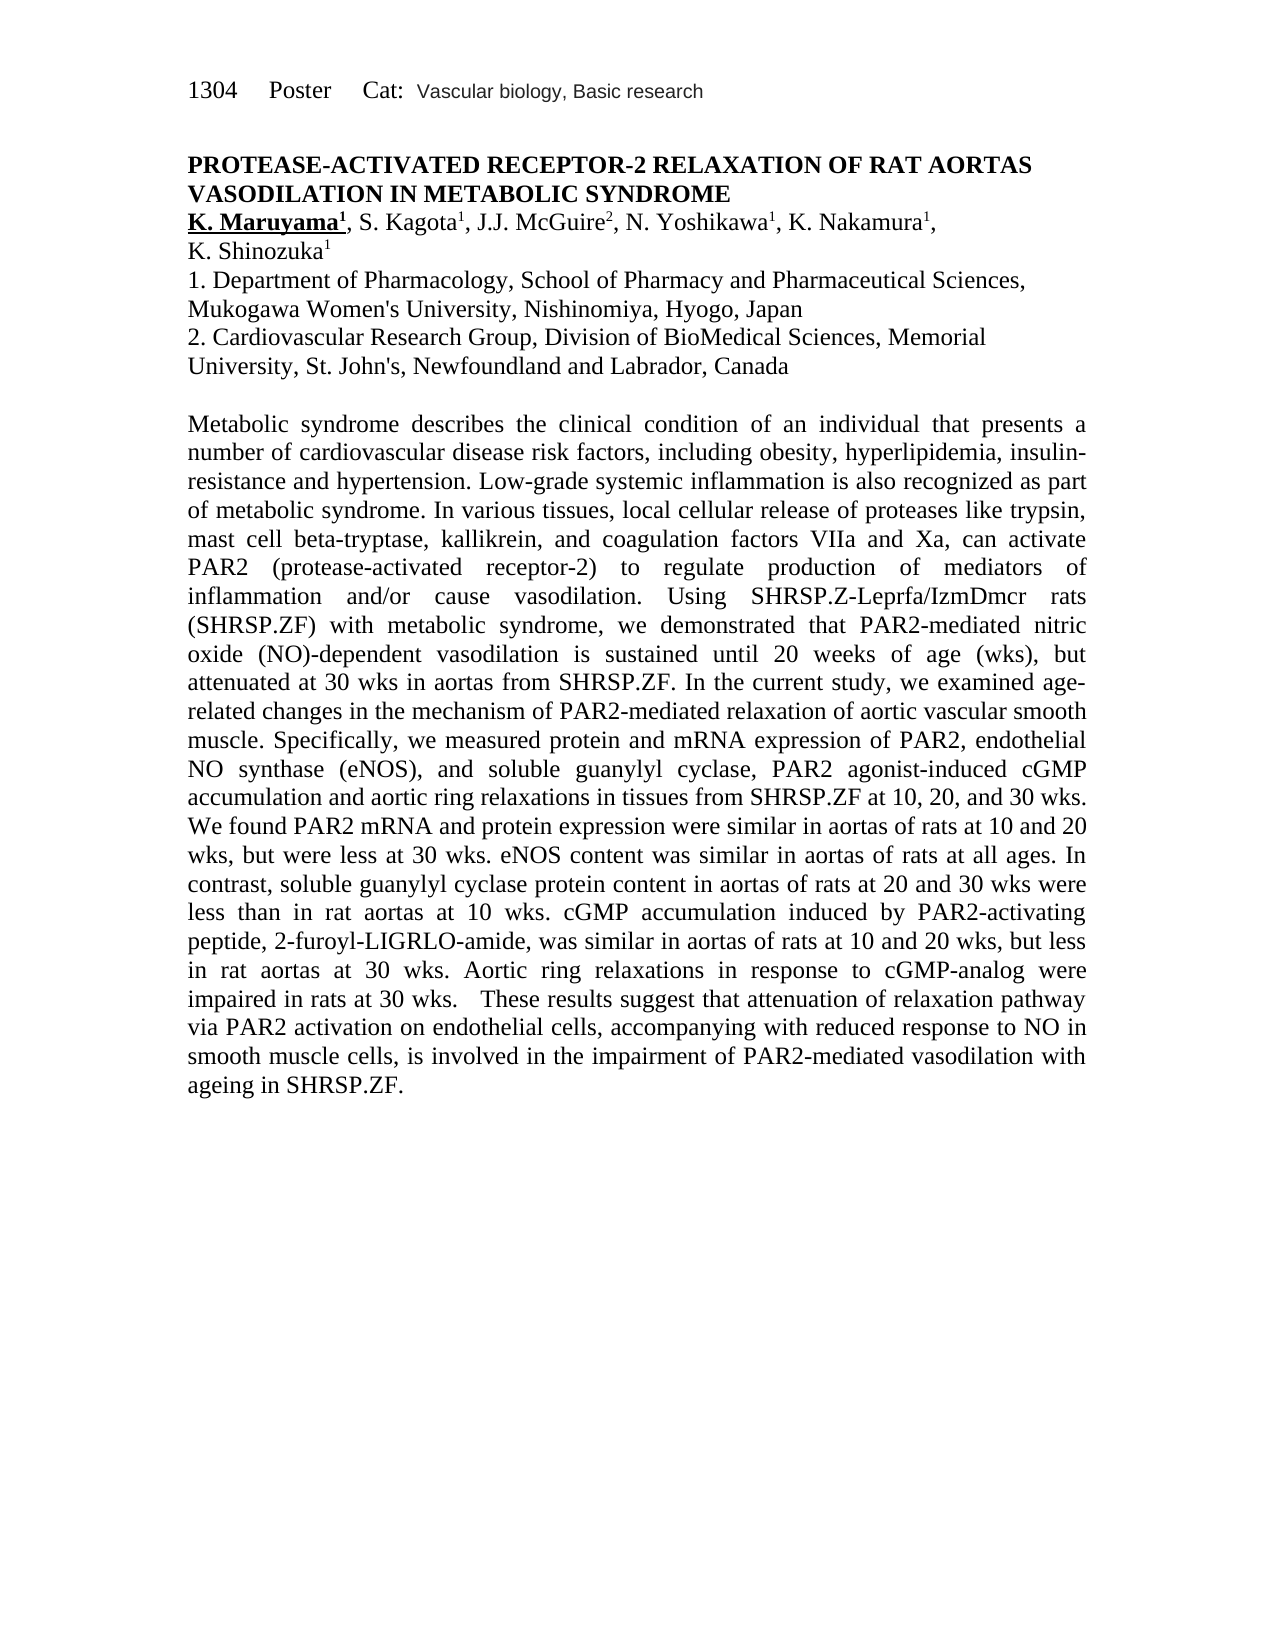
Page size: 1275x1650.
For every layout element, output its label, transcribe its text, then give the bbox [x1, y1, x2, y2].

text K. Shinozuka1 [187, 236, 1087, 265]
text PROTEASE-ACTIVATED RECEPTOR-2 RELAXATION OF RAT AORTAS VASODILATION IN METABOLIC SYNDROME [187, 150, 1087, 207]
text Metabolic syndrome describes the clinical condition of an individual that presents a number of cardiovascular disease risk factors, including obesity, hyperlipidemia, insulin-resistance and hypertension. Low-grade systemic inflammation is also recognized as part of metabolic syndrome. In various tissues, local cellular release of proteases like trypsin, mast cell beta-tryptase, kallikrein, and coagulation factors VIIa and Xa, can activate PAR2 (protease-activated receptor-2) to regulate production of mediators of inflammation and/or cause vasodilation. Using SHRSP.Z-Leprfa/IzmDmcr rats (SHRSP.ZF) with metabolic syndrome, we demonstrated that PAR2-mediated nitric oxide (NO)-dependent vasodilation is sustained until 20 weeks of age (wks), but attenuated at 30 wks in aortas from SHRSP.ZF. In the current study, we examined age-related changes in the mechanism of PAR2-mediated relaxation of aortic vascular smooth muscle. Specifically, we measured protein and mRNA expression of PAR2, endothelial NO synthase (eNOS), and soluble guanylyl cyclase, PAR2 agonist-induced cGMP accumulation and aortic ring relaxations in tissues from SHRSP.ZF at 10, 20, and 30 wks. We found PAR2 mRNA and protein expression were similar in aortas of rats at 10 and 20 wks, but were less at 30 wks. eNOS content was similar in aortas of rats at all ages. In contrast, soluble guanylyl cyclase protein content in aortas of rats at 20 and 30 wks were less than in rat aortas at 10 wks. cGMP accumulation induced by PAR2-activating peptide, 2-furoyl-LIGRLO-amide, was similar in aortas of rats at 10 and 20 wks, but less in rat aortas at 30 wks. Aortic ring relaxations in response to cGMP-analog were impaired in rats at 30 wks. These results suggest that attenuation of relaxation pathway via PAR2 activation on endothelial cells, accompanying with reduced response to NO in smooth muscle cells, is involved in the impairment of PAR2-mediated vasodilation with ageing in SHRSP.ZF. [187, 409, 1087, 1099]
text 2. Cardiovascular Research Group, Division of BioMedical Sciences, Memorial University, St. John's, Newfoundland and Labrador, Canada [187, 322, 1087, 380]
text K. Maruyama1, S. Kagota1, J.J. McGuire2, N. Yoshikawa1, K. Nakamura1, [187, 207, 1087, 236]
text 1. Department of Pharmacology, School of Pharmacy and Pharmaceutical Sciences, Mukogawa Women's University, Nishinomiya, Hyogo, Japan [187, 265, 1087, 322]
